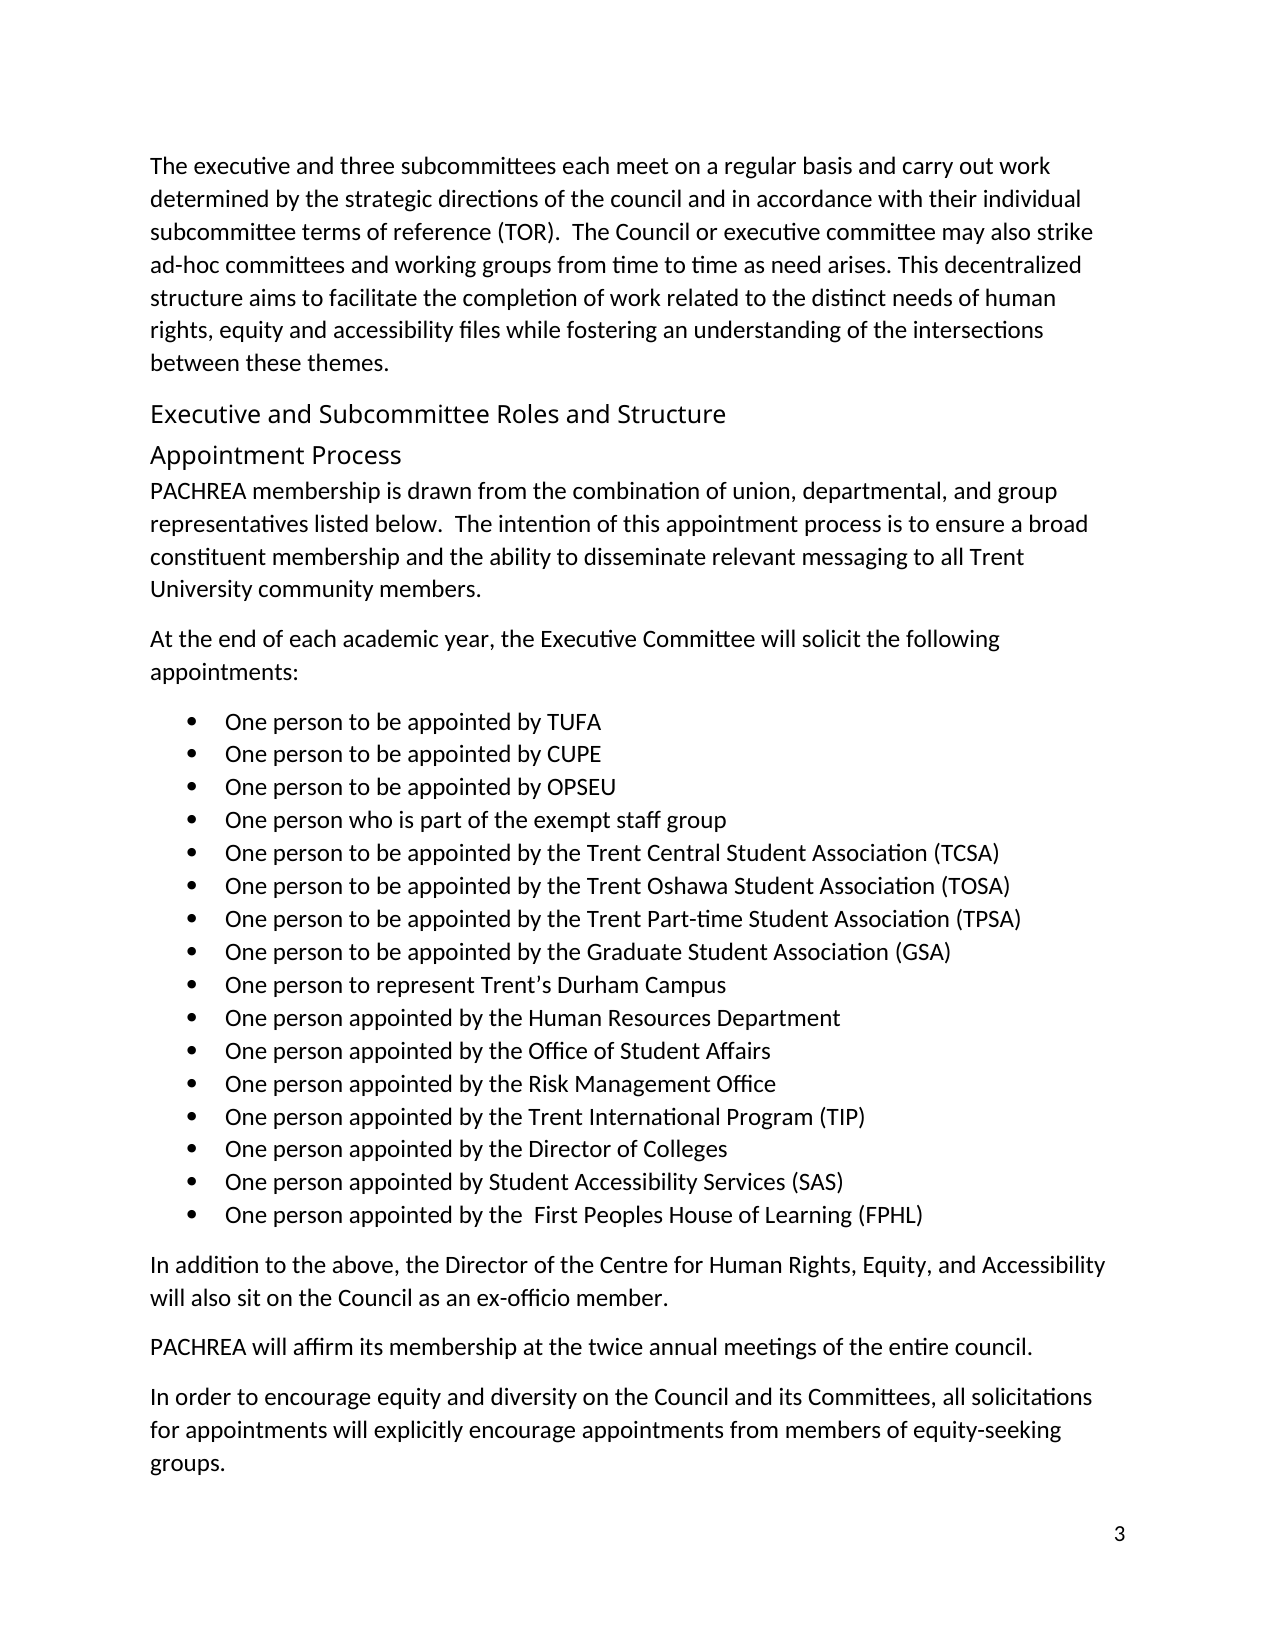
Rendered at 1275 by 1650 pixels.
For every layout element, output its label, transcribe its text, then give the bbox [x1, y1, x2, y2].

list One person to be appointed by the Trent Central Student Association (TCSA) [187, 837, 1125, 868]
subtitle Appointment Process [150, 438, 1125, 472]
list One person appointed by the Risk Management Office [187, 1068, 1125, 1098]
text PACHREA membership is drawn from the combination of union, departmental, and group representatives listed below. The intention of this appointment process is to ensure a broad constituent membership and the ability to disseminate relevant messaging to all Trent University community members. [150, 475, 1125, 604]
list One person to be appointed by OPSEU [187, 771, 1125, 802]
list One person to be appointed by the Trent Part-time Student Association (TPSA) [187, 903, 1125, 934]
text PACHREA will affirm its membership at the twice annual meetings of the entire council. [150, 1331, 1125, 1362]
text The executive and three subcommittees each meet on a regular basis and carry out work determined by the strategic directions of the council and in accordance with their individual subcommittee terms of reference (TOR). The Council or executive committee may also strike ad-hoc committees and working groups from time to time as need arises. This decentralized structure aims to facilitate the completion of work related to the distinct needs of human rights, equity and accessibility files while fostering an understanding of the intersections between these themes. [150, 150, 1125, 378]
subtitle Executive and Subcommittee Roles and Structure [150, 397, 1125, 431]
list One person appointed by the Trent International Program (TIP) [187, 1101, 1125, 1131]
text At the end of each academic year, the Executive Committee will solicit the following appointments: [150, 623, 1125, 687]
list One person who is part of the exempt staff group [187, 804, 1125, 835]
list One person to be appointed by CUPE [187, 738, 1125, 769]
list One person to be appointed by the Trent Oshawa Student Association (TOSA) [187, 870, 1125, 901]
list One person to be appointed by TUFA [187, 706, 1125, 736]
list One person appointed by the Human Resources Department [187, 1002, 1125, 1032]
list One person appointed by the Office of Student Affairs [187, 1035, 1125, 1065]
list One person to be appointed by the Graduate Student Association (GSA) [187, 936, 1125, 967]
text In order to encourage equity and diversity on the Council and its Committees, all solicitations for appointments will explicitly encourage appointments from members of equity-seeking groups. [150, 1381, 1125, 1477]
list One person appointed by the Director of Colleges [187, 1133, 1125, 1164]
list One person appointed by Student Accessibility Services (SAS) [187, 1166, 1125, 1197]
text In addition to the above, the Director of the Centre for Human Rights, Equity, and Accessibility will also sit on the Council as an ex-officio member. [150, 1249, 1125, 1312]
list One person to represent Trent’s Durham Campus [187, 969, 1125, 999]
list One person appointed by the First Peoples House of Learning (FPHL) [187, 1199, 1125, 1230]
